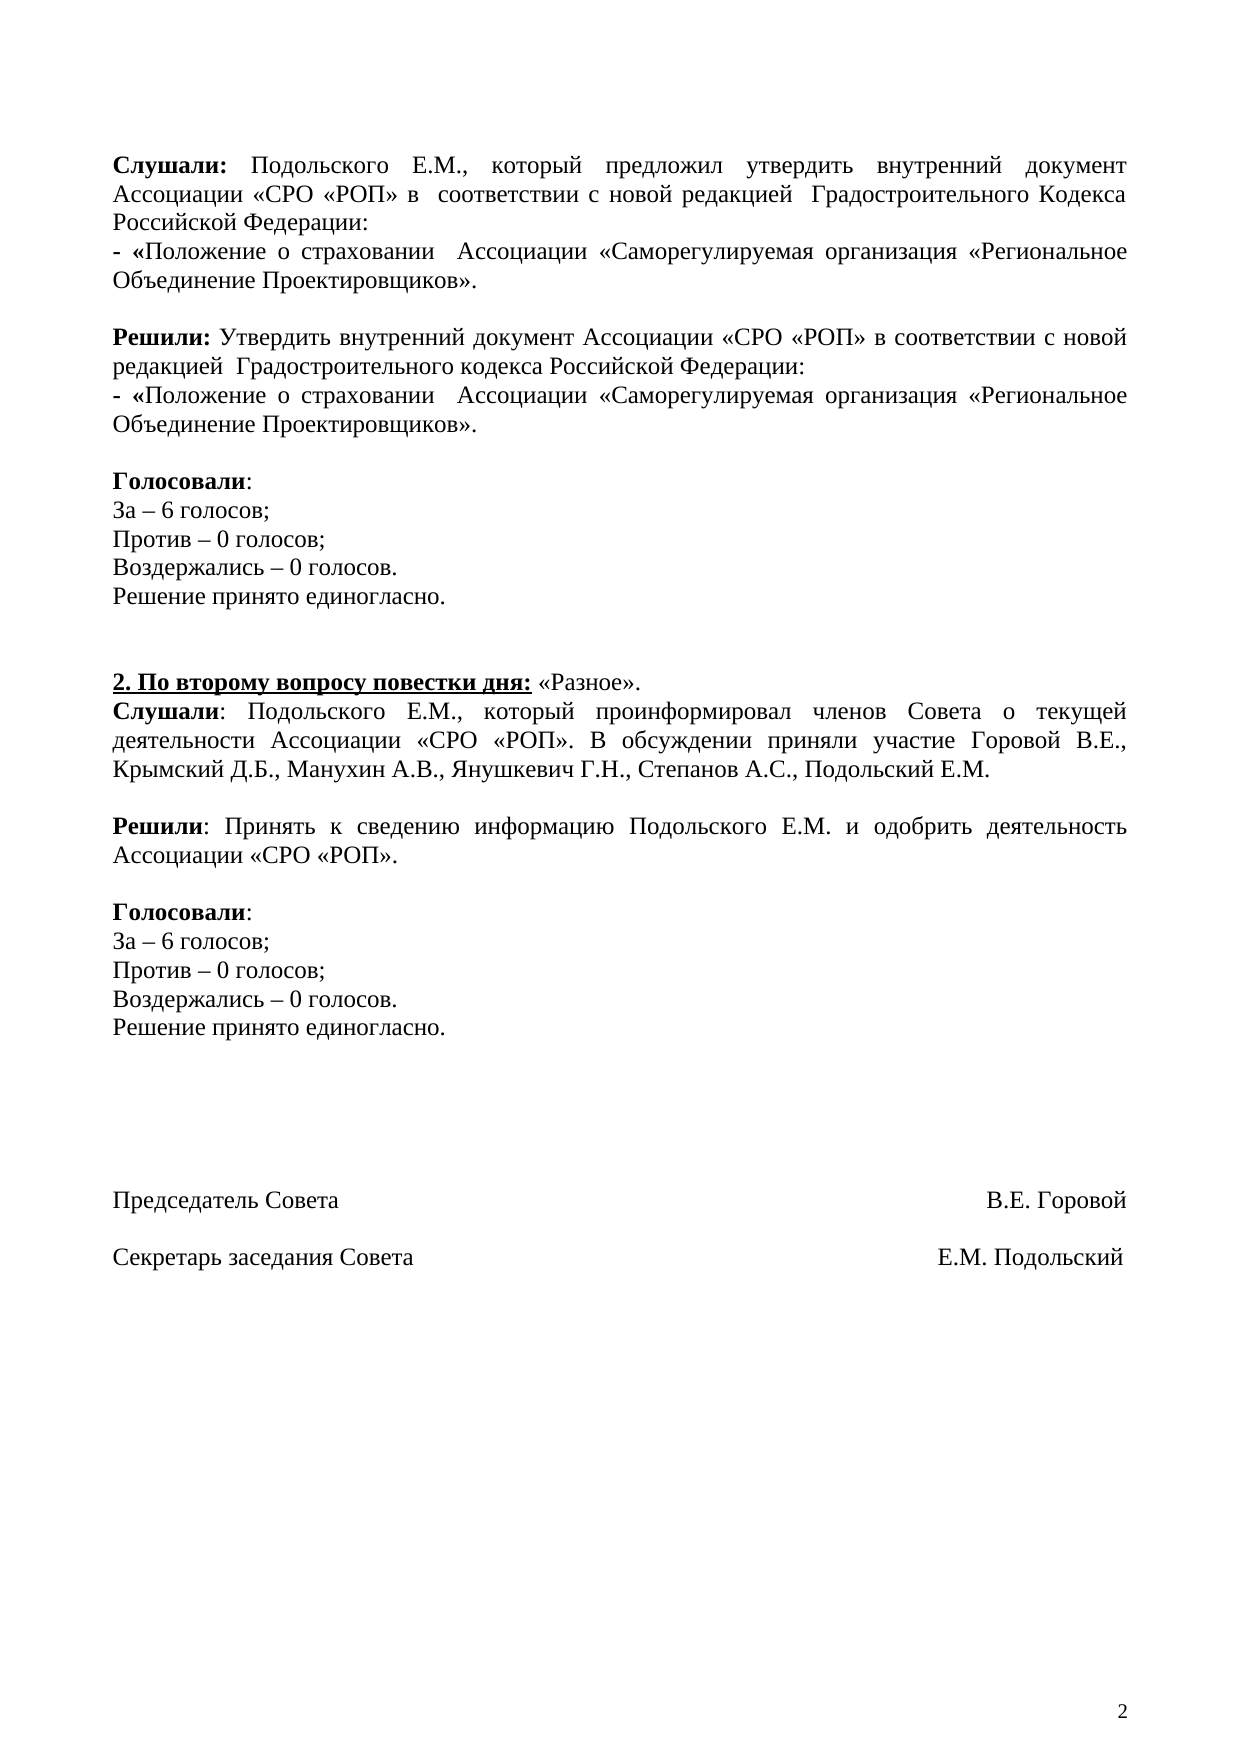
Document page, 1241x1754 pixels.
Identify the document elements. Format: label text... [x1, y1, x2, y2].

text Решили: Принять к сведению информацию Подольского Е.М. и одобрить деятельность Ассоциации «СРО «РОП». [112, 811, 1128, 869]
text Голосовали: [112, 897, 1128, 926]
text За – 6 голосов; [112, 495, 1128, 524]
text Против – 0 голосов; [112, 955, 1128, 984]
text Воздержались – 0 голосов. [112, 984, 1128, 1012]
text Слушали: Подольского Е.М., который предложил утвердить внутренний документ Ассоциации «СРО «РОП» в соответствии с новой редакцией Градостроительного Кодекса Российской Федерации: [112, 150, 1128, 236]
text Слушали: Подольского Е.М., который проинформировал членов Совета о текущей деятельности Ассоциации «СРО «РОП». В обсуждении приняли участие Горовой В.Е., Крымский Д.Б., Манухин А.В., Янушкевич Г.Н., Степанов А.С., Подольский Е.М. [112, 696, 1128, 782]
text Воздержались – 0 голосов. [112, 552, 1128, 581]
text Председатель Совета В.Е. Горовой [112, 1185, 1128, 1214]
text Решение принято единогласно. [112, 581, 1128, 610]
text - «Положение о страховании Ассоциации «Саморегулируемая организация «Региональное Объединение Проектировщиков». [112, 380, 1128, 437]
text Решили: Утвердить внутренний документ Ассоциации «СРО «РОП» в соответствии с новой редакцией Градостроительного кодекса Российской Федерации: [112, 322, 1128, 380]
text Секретарь заседания Совета Е.М. Подольский [112, 1242, 1128, 1271]
text 2. По второму вопросу повестки дня: «Разное». [112, 667, 1128, 696]
text - «Положение о страховании Ассоциации «Саморегулируемая организация «Региональное Объединение Проектировщиков». [112, 236, 1128, 294]
text Против – 0 голосов; [112, 524, 1128, 552]
text За – 6 голосов; [112, 926, 1128, 955]
text Решение принято единогласно. [112, 1012, 1128, 1041]
text Голосовали: [112, 466, 1128, 495]
